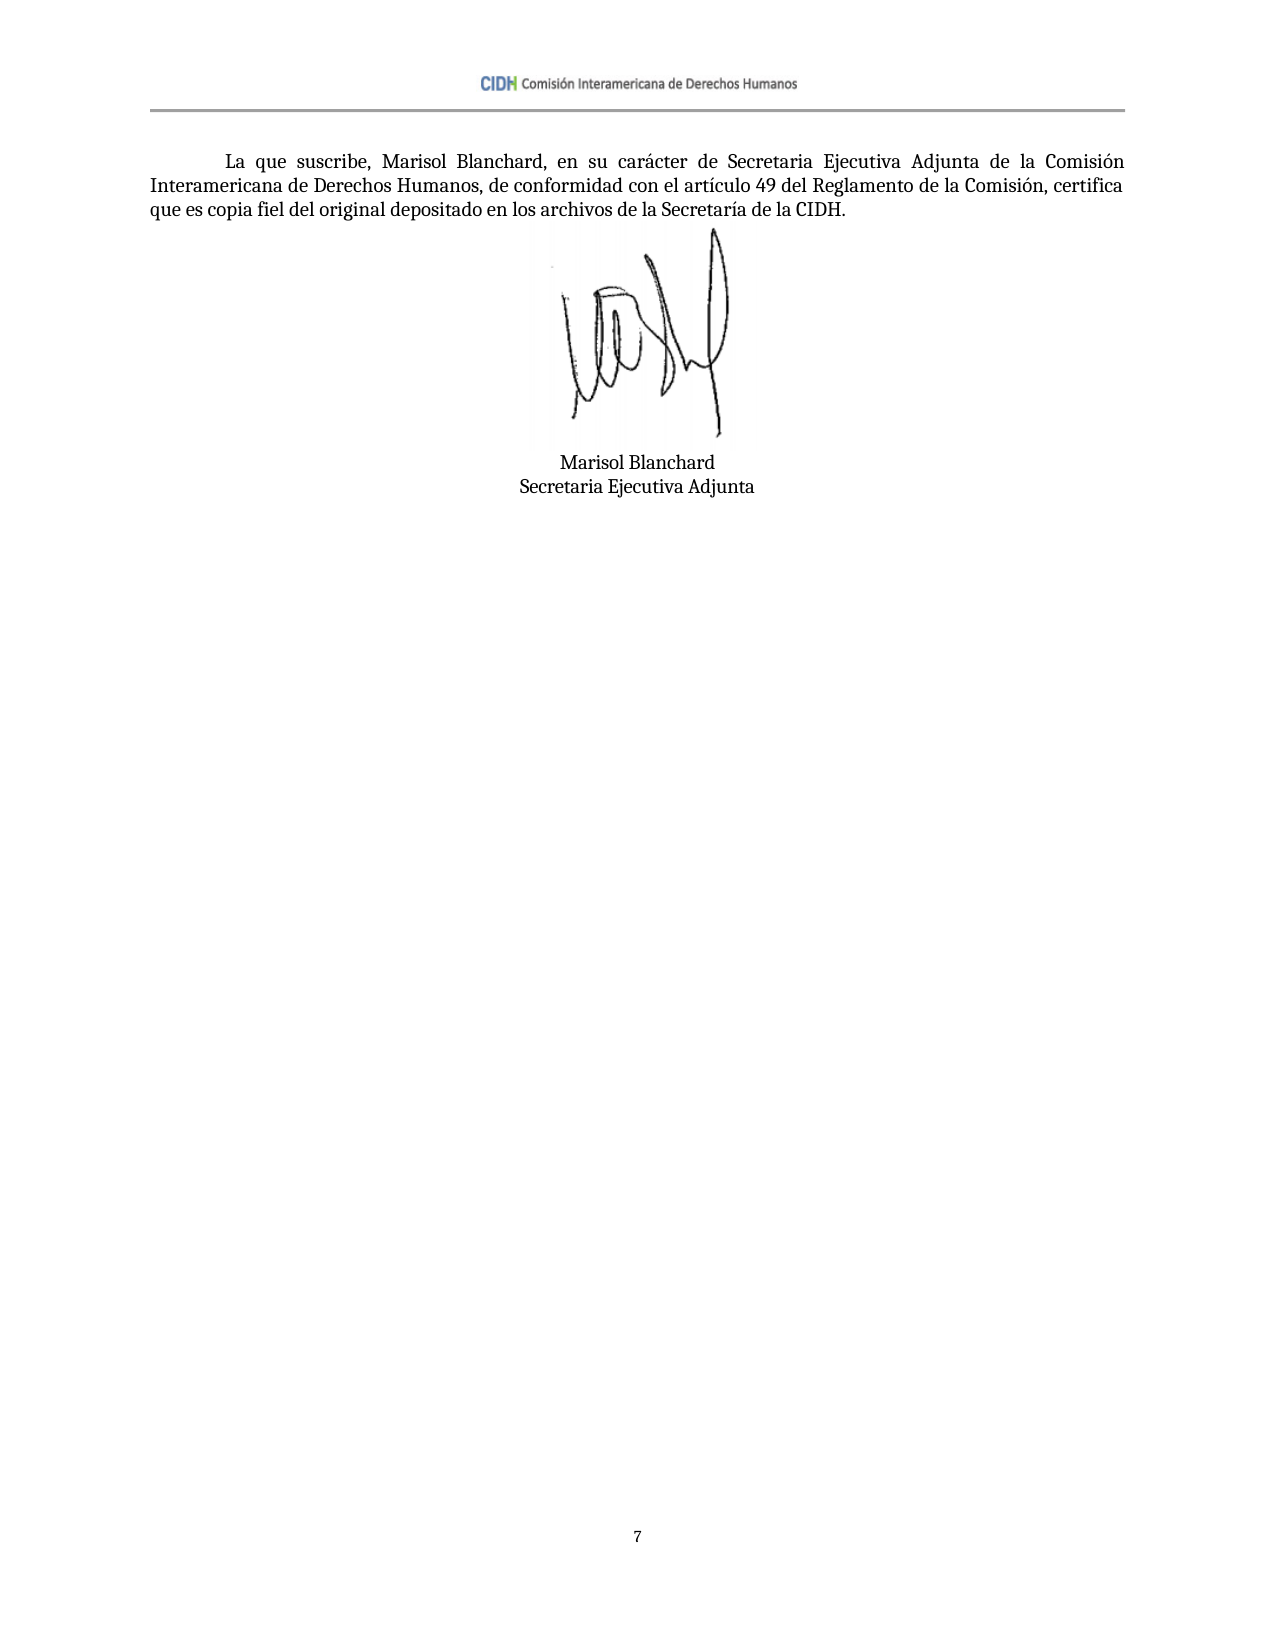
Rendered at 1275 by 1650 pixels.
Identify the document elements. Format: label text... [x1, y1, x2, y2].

text Marisol Blanchard [150, 451, 1125, 474]
picture [517, 221, 758, 451]
text La que suscribe, Marisol Blanchard, en su carácter de Secretaria Ejecutiva Adjunta de la Comisión Interamericana de Derechos Humanos, de conformidad con el artículo 49 del Reglamento de la Comisión, certifica que es copia fiel del original depositado en los archivos de la Secretaría de la CIDH. [150, 150, 1125, 222]
picture [475, 75, 800, 93]
text Secretaria Ejecutiva Adjunta [150, 474, 1125, 498]
